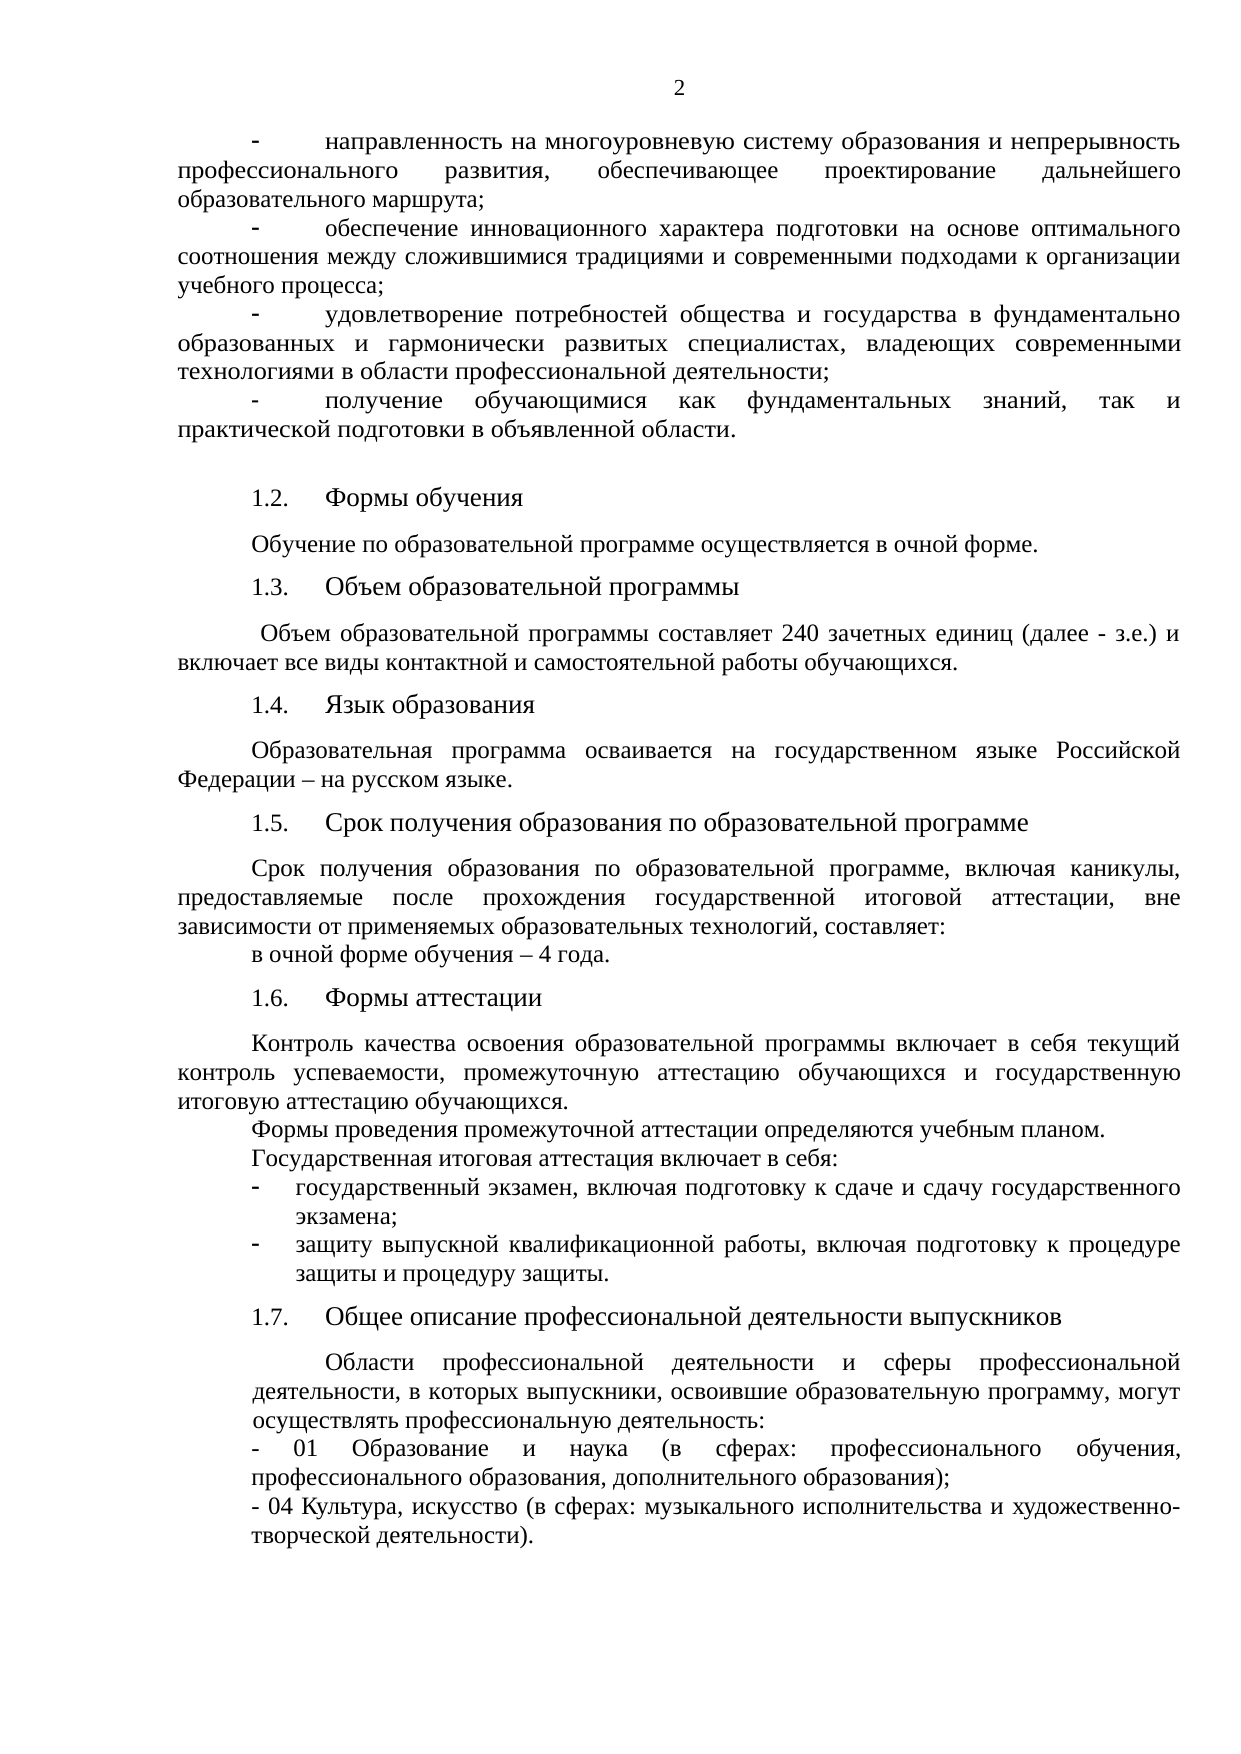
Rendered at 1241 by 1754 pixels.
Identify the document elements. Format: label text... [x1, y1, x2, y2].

subtitle Объем образовательной программы [251, 570, 1181, 602]
list получение обучающимися как фундаментальных знаний, так и практической подготовки в объявленной области. [177, 385, 1181, 443]
list удовлетворение потребностей общества и государства в фундаментально образованных и гармонически развитых специалистах, владеющих современными технологиями в области профессиональной деятельности; [177, 299, 1181, 385]
list Срок получения образования по образовательной программе, включая каникулы, предоставляемые после прохождения государственной итоговой аттестации, вне зависимости от применяемых образовательных технологий, составляет: [177, 853, 1181, 939]
list Образовательная программа осваивается на государственном языке Российской Федерации – на русском языке. [177, 736, 1181, 793]
subtitle Язык образования [251, 688, 1181, 719]
text Государственная итоговая аттестация включает в себя: [177, 1143, 1181, 1172]
text Контроль качества освоения образовательной программы включает в себя текущий контроль успеваемости, промежуточную аттестацию обучающихся и государственную итоговую аттестацию обучающихся. [177, 1028, 1181, 1114]
subtitle Срок получения образования по образовательной программе [251, 806, 1181, 837]
subtitle Общее описание профессиональной деятельности выпускников [251, 1299, 1181, 1331]
list Объем образовательной программы составляет 240 зачетных единиц (далее - з.е.) и включает все виды контактной и самостоятельной работы обучающихся. [177, 618, 1181, 676]
subtitle - 01 Образование и наука (в сферах: профессионального обучения, профессионального образования, дополнительного образования); [251, 1433, 1181, 1491]
list в очной форме обучения – 4 года. [177, 939, 1181, 968]
list Обучение по образовательной программе осуществляется в очной форме. [177, 529, 1181, 558]
list защиту выпускной квалификационной работы, включая подготовку к процедуре защиты и процедуру защиты. [251, 1229, 1181, 1287]
list обеспечение инновационного характера подготовки на основе оптимального соотношения между сложившимися традициями и современными подходами к организации учебного процесса; [177, 213, 1181, 299]
subtitle Формы аттестации [251, 981, 1181, 1012]
text Формы проведения промежуточной аттестации определяются учебным планом. [177, 1114, 1181, 1143]
list направленность на многоуровневую систему образования и непрерывность профессионального развития, обеспечивающее проектирование дальнейшего образовательного маршрута; [177, 126, 1181, 213]
subtitle Формы обучения [251, 482, 1181, 513]
list Области профессиональной деятельности и сферы профессиональной деятельности, в которых выпускники, освоившие образовательную программу, могут осуществлять профессиональную деятельность: [252, 1347, 1181, 1433]
list государственный экзамен, включая подготовку к сдаче и сдачу государственного экзамена; [251, 1172, 1181, 1229]
subtitle - 04 Культура, искусство (в сферах: музыкального исполнительства и художественно-творческой деятельности). [251, 1491, 1181, 1548]
